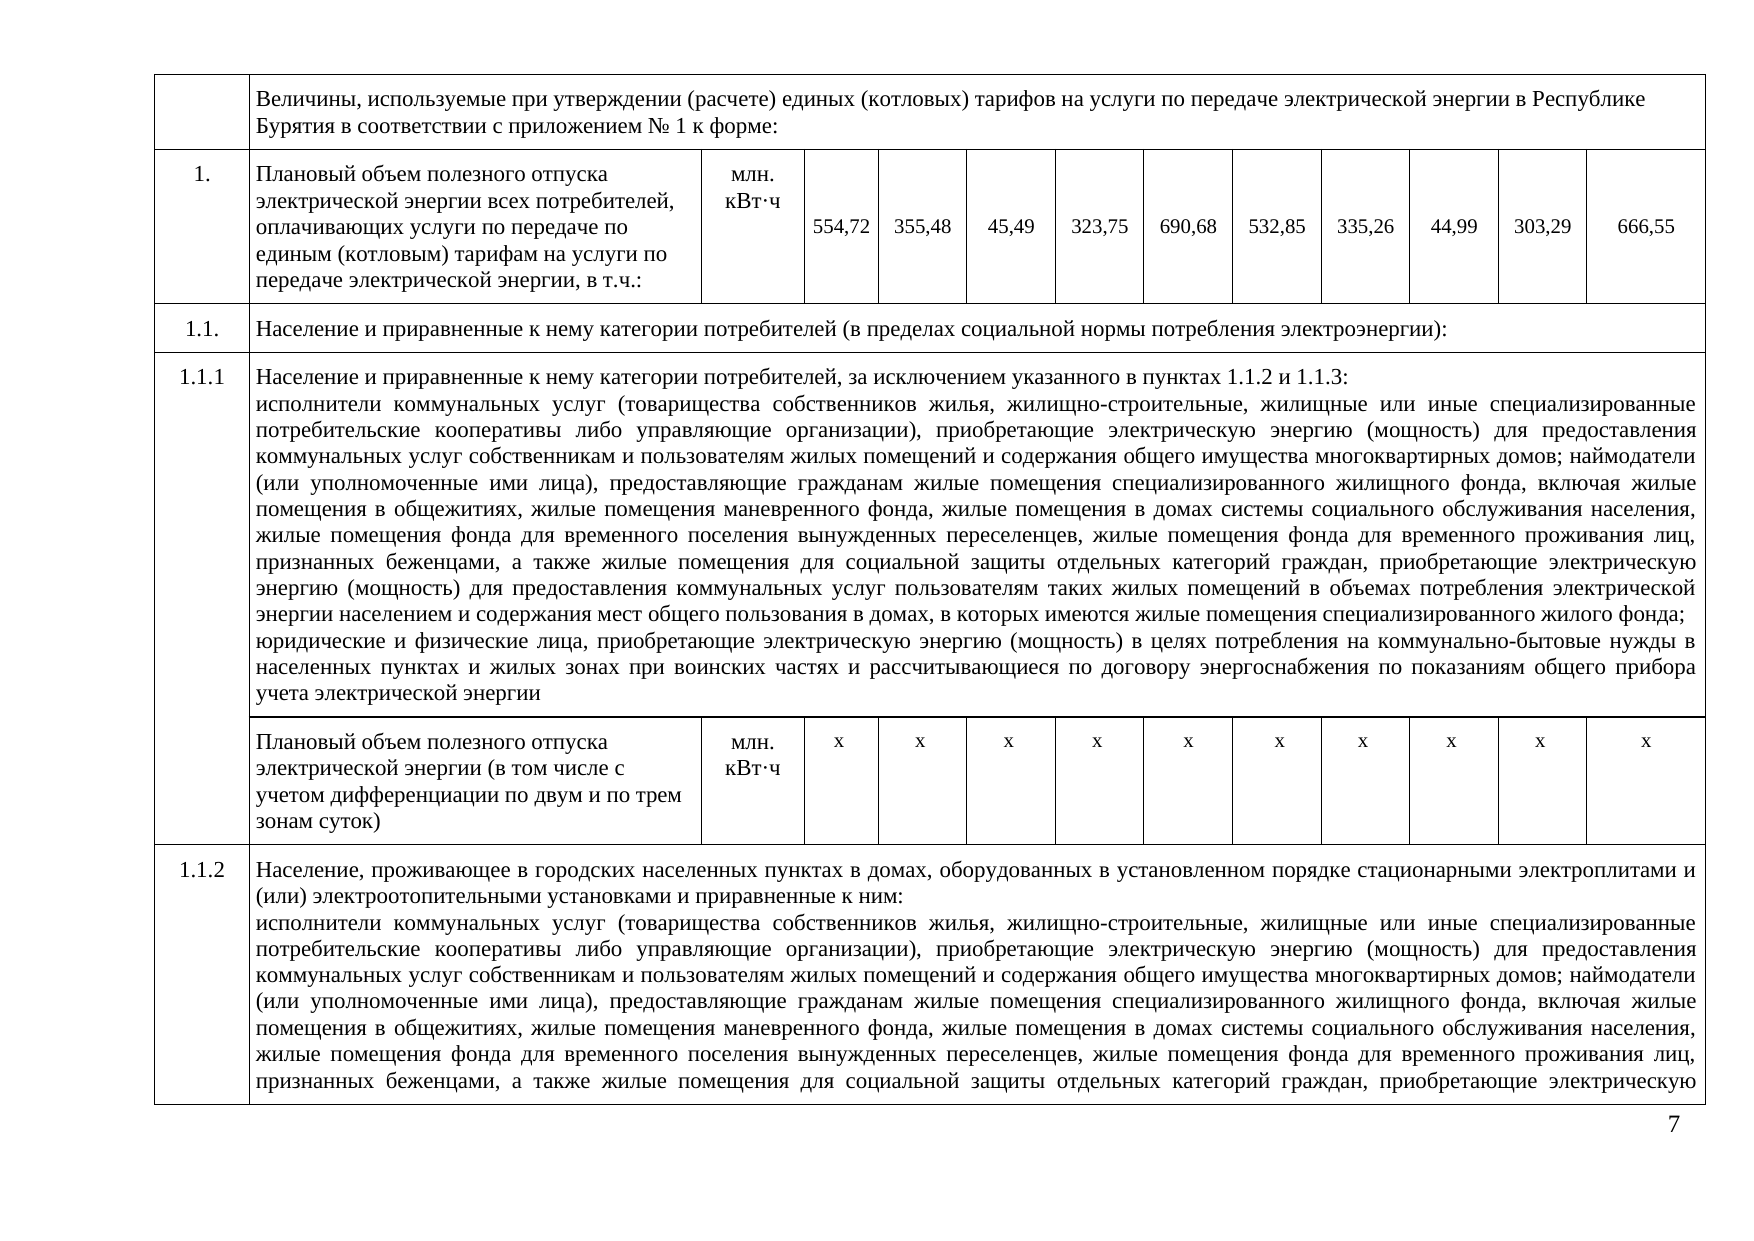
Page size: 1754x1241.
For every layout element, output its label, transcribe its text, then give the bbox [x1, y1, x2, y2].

table_cell Плановый объем полезного отпуска электрической энергии (в том числе с учетом дифференциации по двум и по трем зонам суток) [250, 718, 701, 844]
table_cell 323,75 [1056, 150, 1143, 303]
table_cell х [1233, 718, 1321, 844]
table_cell х [1410, 718, 1498, 844]
table_cell 554,72 [805, 150, 878, 303]
table_cell х [1144, 718, 1232, 844]
table_cell 45,49 [967, 150, 1055, 303]
table_cell 690,68 [1144, 150, 1232, 303]
table_cell 666,55 [1587, 150, 1705, 303]
table_cell х [1056, 718, 1143, 844]
table_cell Плановый объем полезного отпуска электрической энергии всех потребителей, оплачивающих услуги по передаче по единым (котловым) тарифам на услуги по передаче электрической энергии, в т.ч.: [250, 150, 701, 303]
table_cell млн. кВт·ч [702, 718, 804, 844]
table_cell 532,85 [1233, 150, 1321, 303]
table_cell 303,29 [1499, 150, 1586, 303]
table_cell Население и приравненные к нему категории потребителей (в пределах социальной нормы потребления электроэнергии): [250, 304, 1705, 352]
table_cell Величины, используемые при утверждении (расчете) единых (котловых) тарифов на услуги по передаче электрической энергии в Республике Бурятия в соответствии с приложением № 1 к форме: [250, 75, 1705, 149]
table_cell 335,26 [1322, 150, 1409, 303]
table_cell млн. кВт·ч [702, 150, 804, 303]
table_cell 1.1.1 [155, 353, 249, 844]
table_cell х [967, 718, 1055, 844]
table_cell 1.1.2 [155, 845, 249, 1104]
table_cell 1. [155, 150, 249, 303]
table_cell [250, 845, 1705, 1104]
table_cell 1.1. [155, 304, 249, 352]
table_cell 355,48 [879, 150, 966, 303]
table_cell х [1499, 718, 1586, 844]
table_cell х [1587, 718, 1705, 844]
table_cell [155, 75, 249, 149]
table_cell х [879, 718, 966, 844]
table_cell 44,99 [1410, 150, 1498, 303]
table_cell х [805, 718, 878, 844]
table_cell х [1322, 718, 1409, 844]
table_cell Население и приравненные к нему категории потребителей, за исключением указанного в пунктах 1.1.2 и 1.1.3: исполнители коммунальных услуг (товарищества собственников жилья, жилищно-строительные, жилищные или иные специализированные потребительские кооперативы либо управляющие организации), приобретающие электрическую энергию (мощность) для предоставления коммунальных услуг собственникам и пользователям жилых помещений и содержания общего имущества многоквартирных домов; наймодатели (или уполномоченные ими лица), предоставляющие гражданам жилые помещения специализированного жилищного фонда, включая жилые помещения в общежитиях, жилые помещения маневренного фонда, жилые помещения в домах системы социального обслуживания населения, жилые помещения фонда для временного поселения вынужденных переселенцев, жилые помещения фонда для временного проживания лиц, признанных беженцами, а также жилые помещения для социальной защиты отдельных категорий граждан, приобретающие электрическую энергию (мощность) для предоставления коммунальных услуг пользователям таких жилых помещений в объемах потребления электрической энергии населением и содержания мест общего пользования в домах, в которых имеются жилые помещения специализированного жилого фонда; юридические и физические лица, приобретающие электрическую энергию (мощность) в целях потребления на коммунально-бытовые нужды в населенных пунктах и жилых зонах при воинских частях и рассчитывающиеся по договору энергоснабжения по показаниям общего прибора учета электрической энергии [250, 353, 1705, 716]
